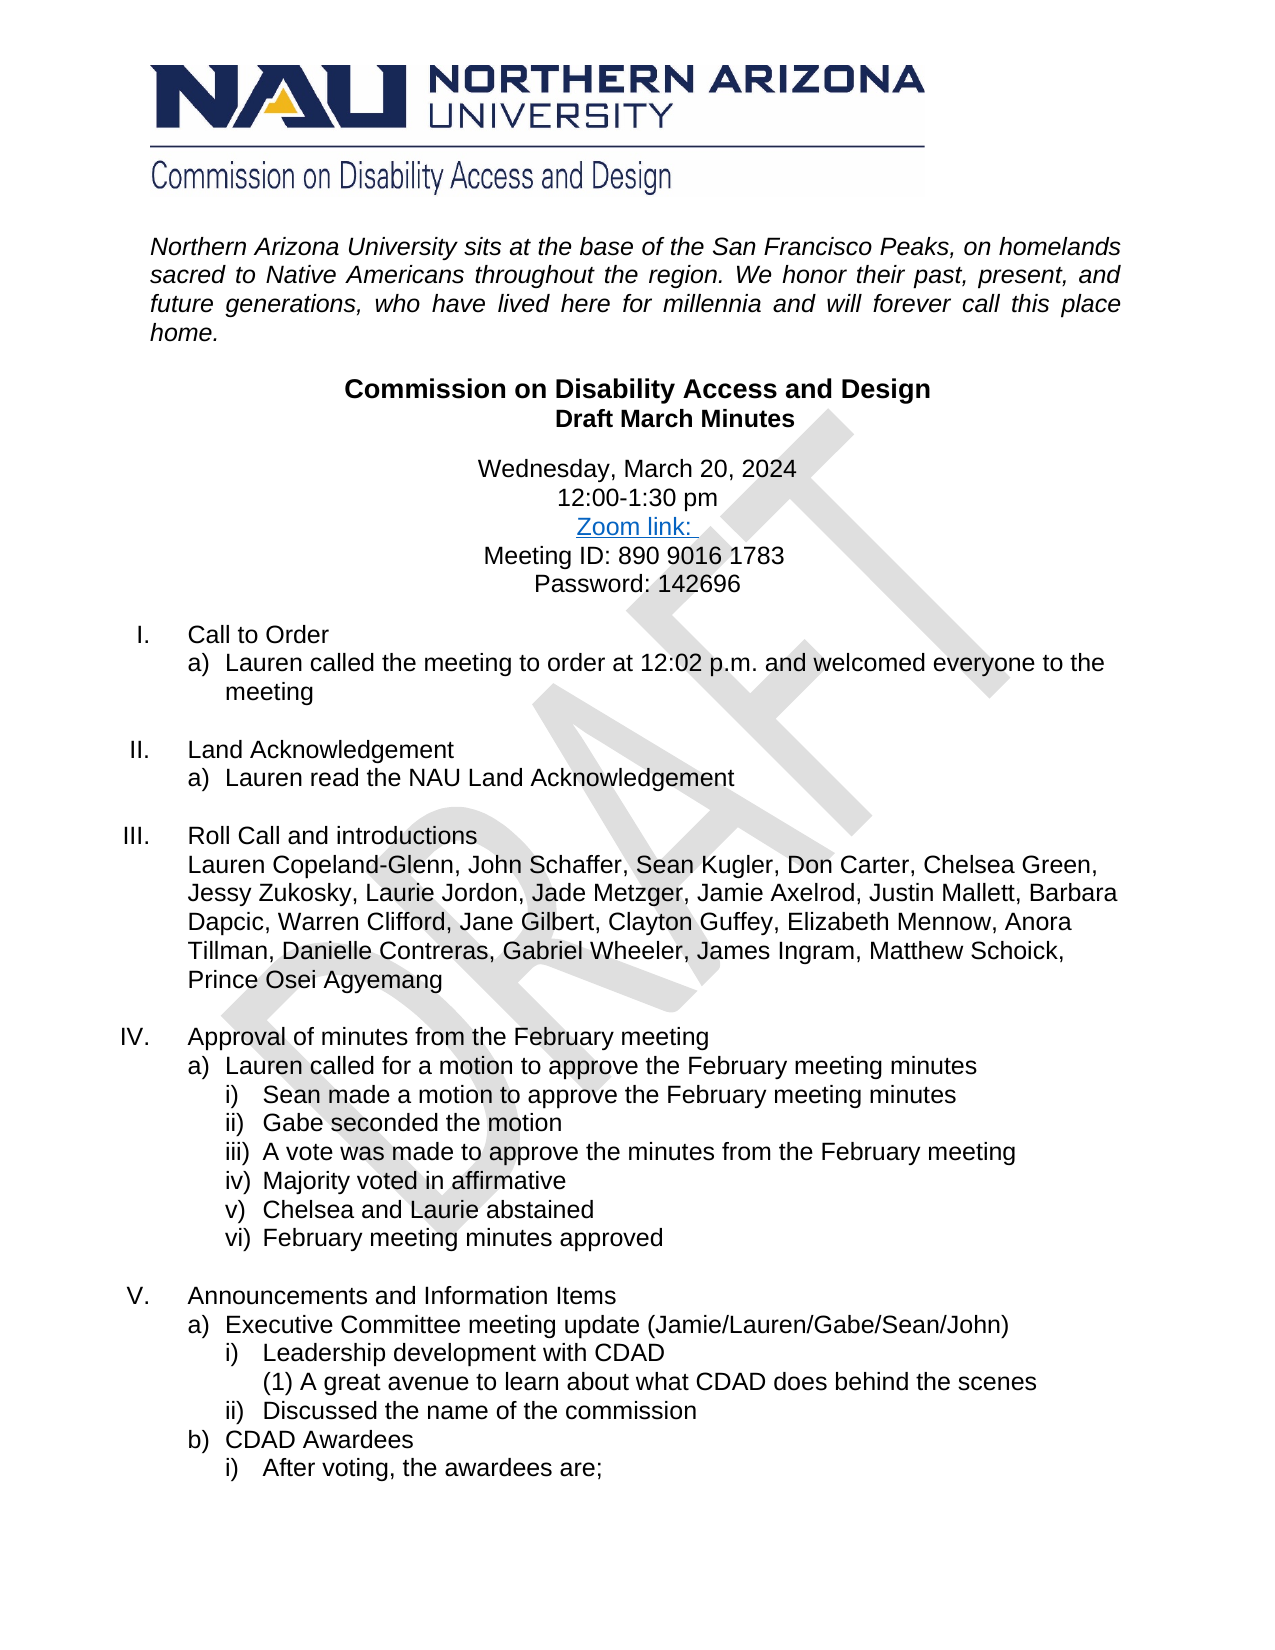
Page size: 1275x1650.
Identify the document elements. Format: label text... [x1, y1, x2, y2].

list Approval of minutes from the February meeting [150, 1022, 1125, 1051]
list February meeting minutes approved [225, 1369, 1125, 1398]
text Zoom link: [150, 512, 1125, 541]
list Lauren read the NAU Land Acknowledgement [187, 763, 1125, 792]
list Lauren called the meeting to order at 12:02 p.m. and welcomed everyone to the meeting [187, 648, 1125, 706]
text Commission on Disability Access and Design [150, 373, 1125, 404]
text Northern Arizona University sits at the base of the San Francisco Peaks, on homelands sacred to Native Americans throughout the region. We honor their past, present, and future generations, who have lived here for millennia and will forever call this place home. [150, 231, 1125, 346]
list Majority voted in affirmative [225, 1283, 1125, 1311]
list Sean made a motion to approve the February meeting minutes [225, 1109, 1125, 1138]
text Meeting ID: 890 9016 1783 [150, 541, 1125, 569]
text Lauren Copeland-Glenn, John Schaffer, Sean Kugler, Don Carter, Chelsea Green, Jessy Zukosky, Laurie Jordon, Jade Metzger, Jamie Axelrod, Justin Mallett, Barbara Dapcic, Warren Clifford, Jane Gilbert, Clayton Guffey, Elizabeth Mennow, Anora Tillman, Danielle Contreras, Gabriel Wheeler, James Ingram, Matthew Schoick, Prince Osei Agyemang [187, 850, 1125, 993]
text Wednesday, March 20, 2024 [150, 454, 1125, 483]
list Call to Order [150, 620, 1125, 648]
list Roll Call and introductions [150, 821, 1125, 850]
list Chelsea and Laurie abstained [225, 1311, 1125, 1340]
list Land Acknowledgement [150, 735, 1125, 763]
text Draft March Minutes [150, 404, 1125, 433]
list Gabe seconded the motion [225, 1167, 1125, 1196]
list Announcements and Information Items [150, 1427, 1125, 1456]
picture [150, 65, 925, 197]
text 12:00-1:30 pm [150, 483, 1125, 512]
list Lauren called for a motion to approve the February meeting minutes [187, 1051, 1125, 1080]
text Password: 142696 [150, 569, 1125, 598]
list A vote was made to approve the minutes from the February meeting [225, 1225, 1125, 1253]
list Executive Committee meeting update (Jamie/Lauren/Gabe/Sean/John) [187, 1456, 1125, 1484]
